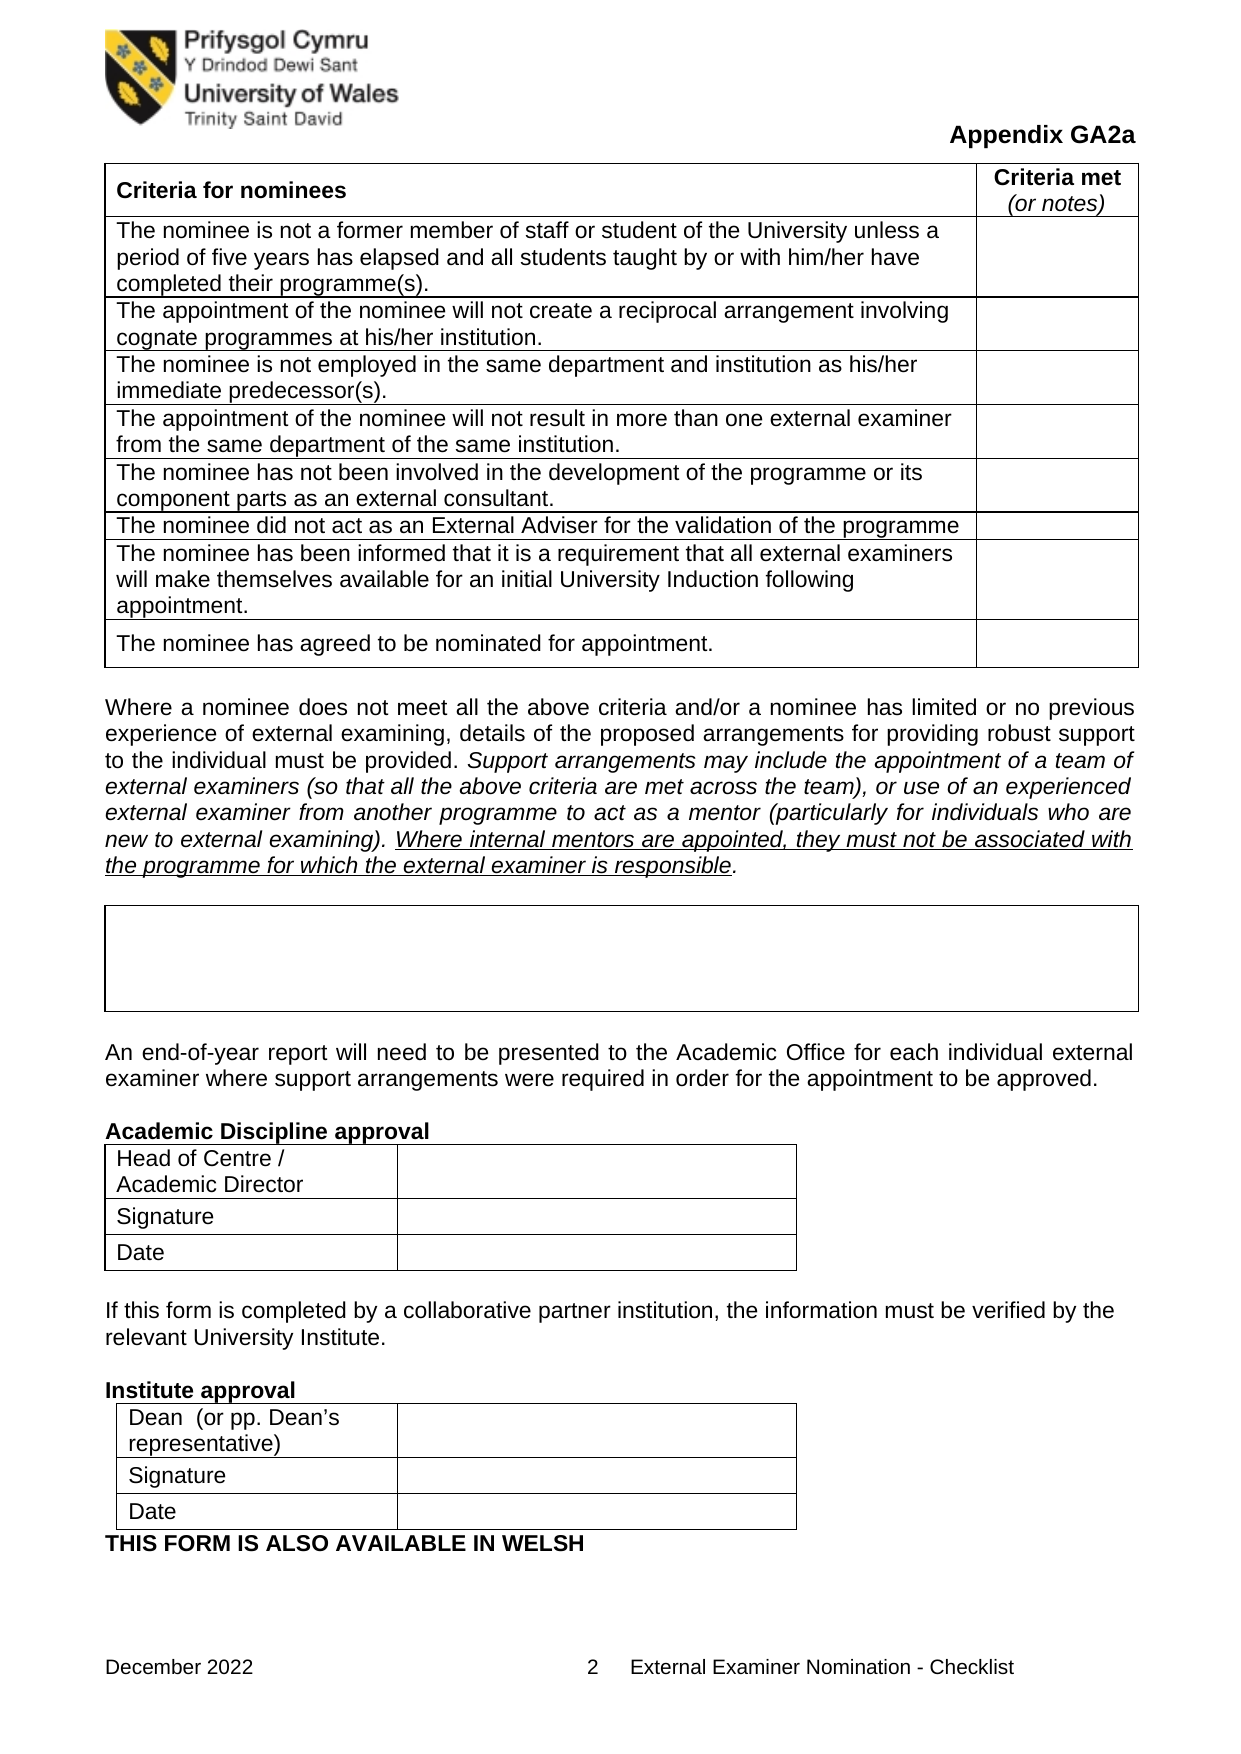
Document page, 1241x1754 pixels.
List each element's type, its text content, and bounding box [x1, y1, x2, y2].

table_header [398, 1404, 796, 1457]
table_cell [398, 1494, 796, 1529]
text An end-of-year report will need to be presented to the Academic Office for each individual external examiner where support arrangements were required in order for the appointment to be approved. [105, 1039, 1135, 1091]
table_cell [977, 217, 1138, 296]
table_cell [398, 1235, 796, 1270]
text Academic Discipline approval [105, 1118, 1135, 1144]
table_cell The nominee is not a former member of staff or student of the University unless a period of five years has elapsed and all students taught by or with him/her have completed their programme(s). [106, 217, 976, 296]
table_cell [977, 620, 1138, 667]
table_header Head of Centre / Academic Director [106, 1145, 397, 1198]
table_cell The appointment of the nominee will not result in more than one external examiner from the same department of the same institution. [106, 405, 976, 458]
table_cell Date [106, 1235, 397, 1270]
table_cell The appointment of the nominee will not create a reciprocal arrangement involving cognate programmes at his/her institution. [106, 298, 976, 350]
table_cell Date [117, 1494, 397, 1529]
text If this form is completed by a collaborative partner institution, the information must be verified by the relevant University Institute. [105, 1297, 1135, 1350]
text Where a nominee does not meet all the above criteria and/or a nominee has limited or no previous experience of external examining, details of the proposed arrangements for providing robust support to the individual must be provided. Support arrangements may include the appointment of a team of external examiners (so that all the above criteria are met across the team), or use of an experienced external examiner from another programme to act as a mentor (particularly for individuals who are new to external examining). Where internal mentors are appointed, they must not be associated with the programme for which the external examiner is responsible. [105, 694, 1135, 878]
table_header [106, 906, 1138, 1011]
table_cell The nominee has not been involved in the development of the programme or its component parts as an external consultant. [106, 459, 976, 511]
table_header [398, 1145, 796, 1198]
table_header Criteria met (or notes) [977, 164, 1138, 216]
table_header Criteria for nominees [106, 164, 976, 216]
table_cell The nominee has agreed to be nominated for appointment. [106, 620, 976, 667]
text THIS FORM IS ALSO AVAILABLE IN WELSH [105, 1530, 1135, 1556]
text Institute approval [105, 1377, 1135, 1403]
table_cell [977, 459, 1138, 511]
table_cell The nominee is not employed in the same department and institution as his/her immediate predecessor(s). [106, 351, 976, 404]
table_cell Signature [106, 1199, 397, 1234]
table_cell Signature [117, 1458, 397, 1493]
table_cell The nominee did not act as an External Adviser for the validation of the programme [106, 513, 976, 539]
table_cell [977, 298, 1138, 350]
table_cell [398, 1199, 796, 1234]
table_cell The nominee has been informed that it is a requirement that all external examiners will make themselves available for an initial University Induction following appointment. [106, 540, 976, 619]
table_cell [398, 1458, 796, 1493]
picture [105, 29, 399, 129]
table_cell [977, 351, 1138, 404]
table_header Dean (or pp. Dean’s representative) [117, 1404, 397, 1457]
table_cell [977, 513, 1138, 539]
table_cell [977, 405, 1138, 458]
table_cell [977, 540, 1138, 619]
